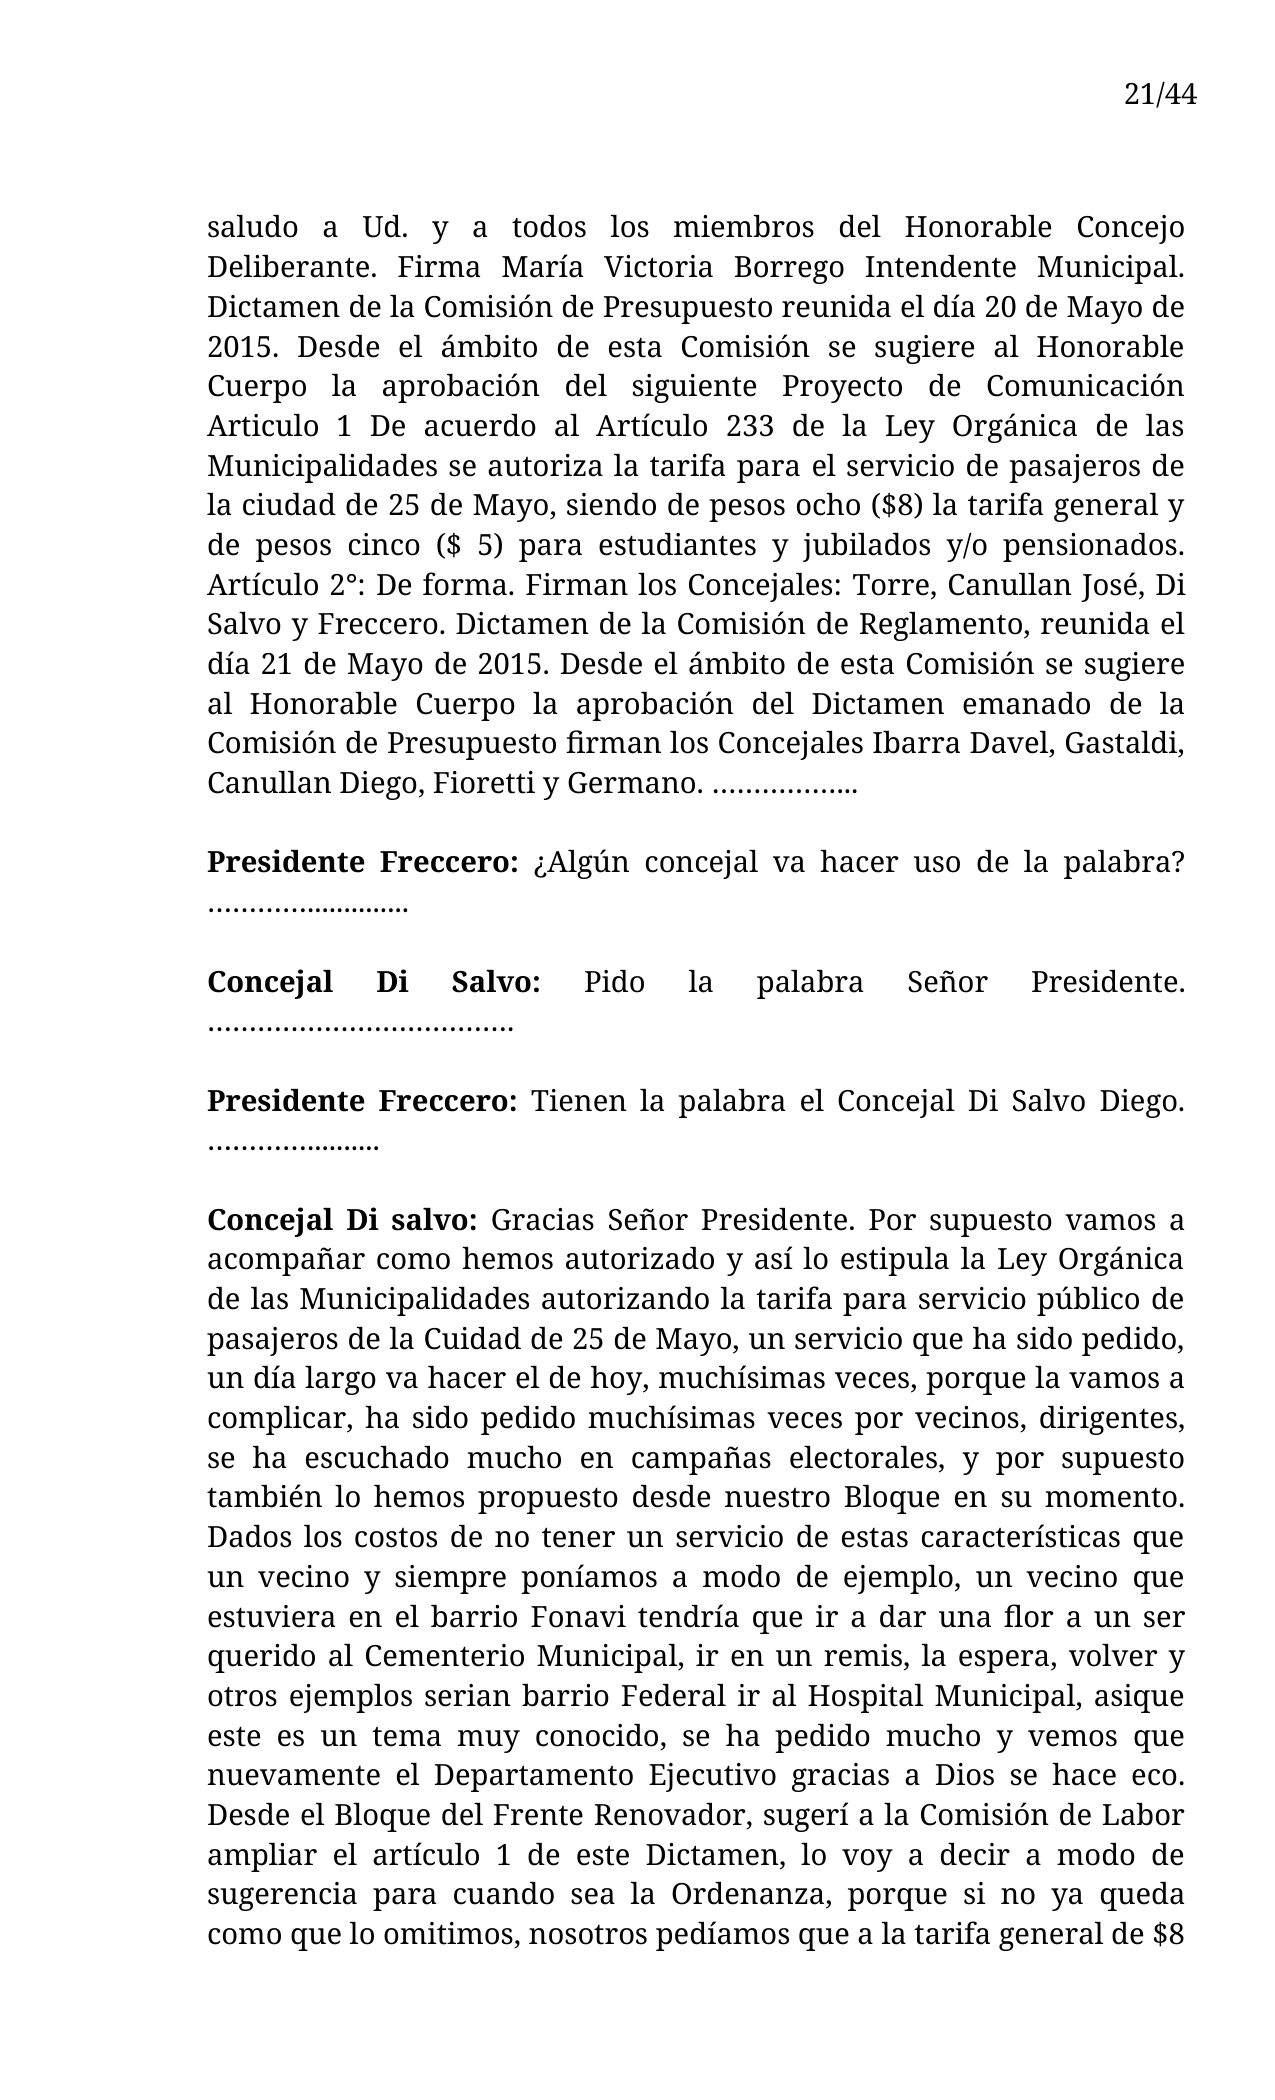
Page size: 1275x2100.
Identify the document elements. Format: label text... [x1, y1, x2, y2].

text Presidente Freccero: Tienen la palabra el Concejal Di Salvo Diego. ………….......... [207, 1080, 1186, 1159]
text Concejal Di Salvo: Pido la palabra Señor Presidente. ………………………………. [207, 961, 1186, 1040]
text Presidente Freccero: ¿Algún concejal va hacer uso de la palabra? ………….............. [207, 842, 1186, 921]
